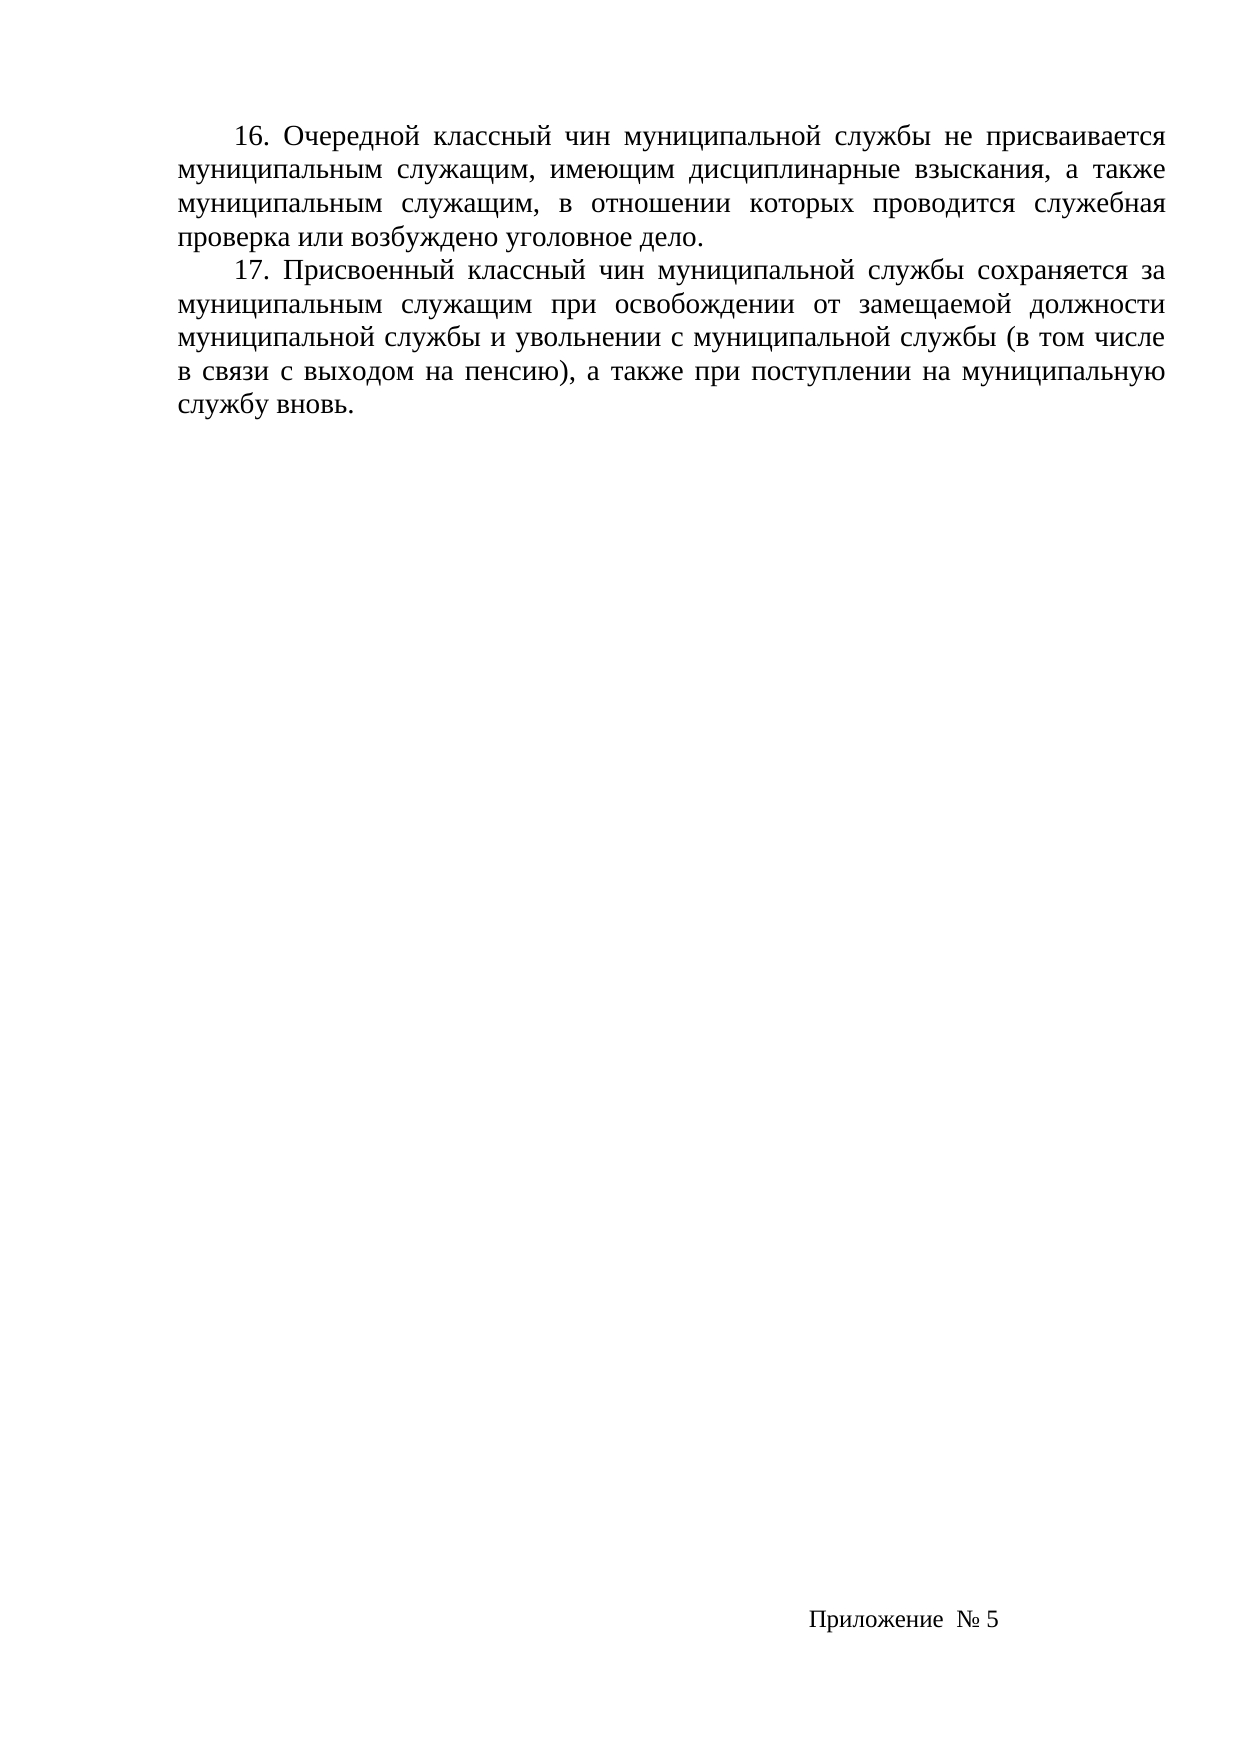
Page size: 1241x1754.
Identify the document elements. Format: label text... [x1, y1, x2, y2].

text 17. Присвоенный классный чин муниципальной службы сохраняется за муниципальным служащим при освобождении от замещаемой должности муниципальной службы и увольнении с муниципальной службы (в том числе в связи с выходом на пенсию), а также при поступлении на муниципальную службу вновь. [177, 252, 1167, 420]
title Приложение № 5 [177, 1604, 1167, 1632]
text 16. Очередной классный чин муниципальной службы не присваивается муниципальным служащим, имеющим дисциплинарные взыскания, а также муниципальным служащим, в отношении которых проводится служебная проверка или возбуждено уголовное дело. [177, 118, 1167, 252]
